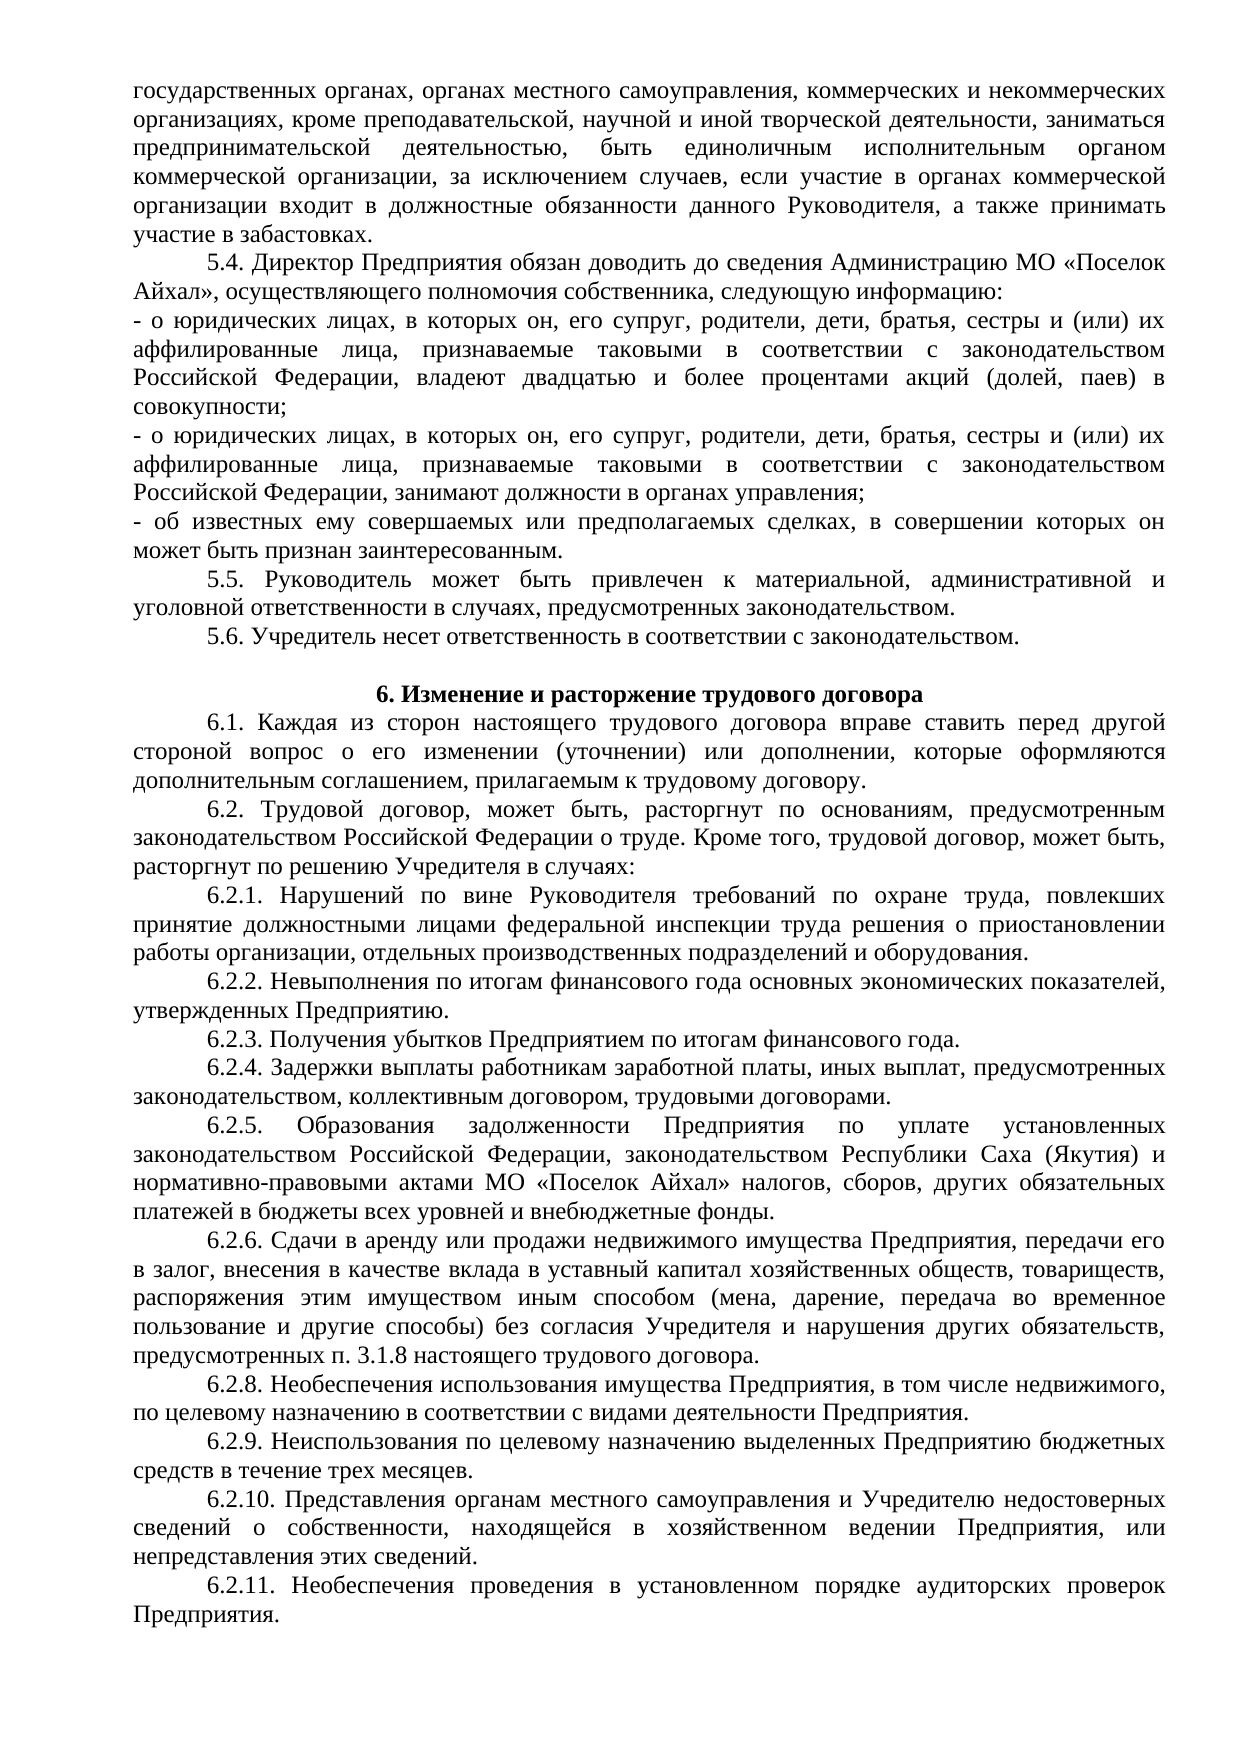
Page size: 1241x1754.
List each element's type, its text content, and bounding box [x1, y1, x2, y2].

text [133, 75, 1167, 247]
text 6. Изменение и расторжение трудового договора [133, 679, 1167, 707]
text 6.1. Каждая из сторон настоящего трудового договора вправе ставить перед другой стороной вопрос о его изменении (уточнении) или дополнении, которые оформляются дополнительным соглашением, прилагаемым к трудовому договору. [133, 707, 1167, 794]
text 5.4. Директор Предприятия обязан доводить до сведения Администрацию МО «Поселок Айхал», осуществляющего полномочия собственника, следующую информацию: [133, 247, 1167, 305]
text 5.5. Руководитель может быть привлечен к материальной, административной и уголовной ответственности в случаях, предусмотренных законодательством. [133, 564, 1167, 621]
text - об известных ему совершаемых или предполагаемых сделках, в совершении которых он может быть признан заинтересованным. [133, 506, 1167, 564]
text 6.2.4. Задержки выплаты работникам заработной платы, иных выплат, предусмотренных законодательством, коллективным договором, трудовыми договорами. [133, 1052, 1167, 1110]
text 6.2.1. Нарушений по вине Руководителя требований по охране труда, повлекших принятие должностными лицами федеральной инспекции труда решения о приостановлении работы организации, отдельных производственных подразделений и оборудования. [133, 880, 1167, 966]
text 6.2. Трудовой договор, может быть, расторгнут по основаниям, предусмотренным законодательством Российской Федерации о труде. Кроме того, трудовой договор, может быть, расторгнут по решению Учредителя в случаях: [133, 794, 1167, 880]
text 6.2.5. Образования задолженности Предприятия по уплате установленных законодательством Российской Федерации, законодательством Республики Саха (Якутия) и нормативно-правовыми актами МО «Поселок Айхал» налогов, сборов, других обязательных платежей в бюджеты всех уровней и внебюджетные фонды. [133, 1110, 1167, 1225]
text 6.2.6. Сдачи в аренду или продажи недвижимого имущества Предприятия, передачи его в залог, внесения в качестве вклада в уставный капитал хозяйственных обществ, товариществ, распоряжения этим имуществом иным способом (мена, дарение, передача во временное пользование и другие способы) без согласия Учредителя и нарушения других обязательств, предусмотренных п. 3.1.8 настоящего трудового договора. [133, 1225, 1167, 1369]
text 6.2.2. Невыполнения по итогам финансового года основных экономических показателей, утвержденных Предприятию. [133, 966, 1167, 1024]
text - о юридических лицах, в которых он, его супруг, родители, дети, братья, сестры и (или) их аффилированные лица, признаваемые таковыми в соответствии с законодательством Российской Федерации, владеют двадцатью и более процентами акций (долей, паев) в совокупности; [133, 305, 1167, 420]
text - о юридических лицах, в которых он, его супруг, родители, дети, братья, сестры и (или) их аффилированные лица, признаваемые таковыми в соответствии с законодательством Российской Федерации, занимают должности в органах управления; [133, 420, 1167, 506]
text 6.2.3. Получения убытков Предприятием по итогам финансового года. [133, 1024, 1167, 1052]
text 6.2.9. Неиспользования по целевому назначению выделенных Предприятию бюджетных средств в течение трех месяцев. [133, 1426, 1167, 1484]
text 6.2.11. Необеспечения проведения в установленном порядке аудиторских проверок Предприятия. [133, 1570, 1167, 1627]
text 5.6. Учредитель несет ответственность в соответствии с законодательством. [133, 621, 1167, 650]
text 6.2.10. Представления органам местного самоуправления и Учредителю недостоверных сведений о собственности, находящейся в хозяйственном ведении Предприятия, или непредставления этих сведений. [133, 1484, 1167, 1570]
text 6.2.8. Необеспечения использования имущества Предприятия, в том числе недвижимого, по целевому назначению в соответствии с видами деятельности Предприятия. [133, 1369, 1167, 1426]
